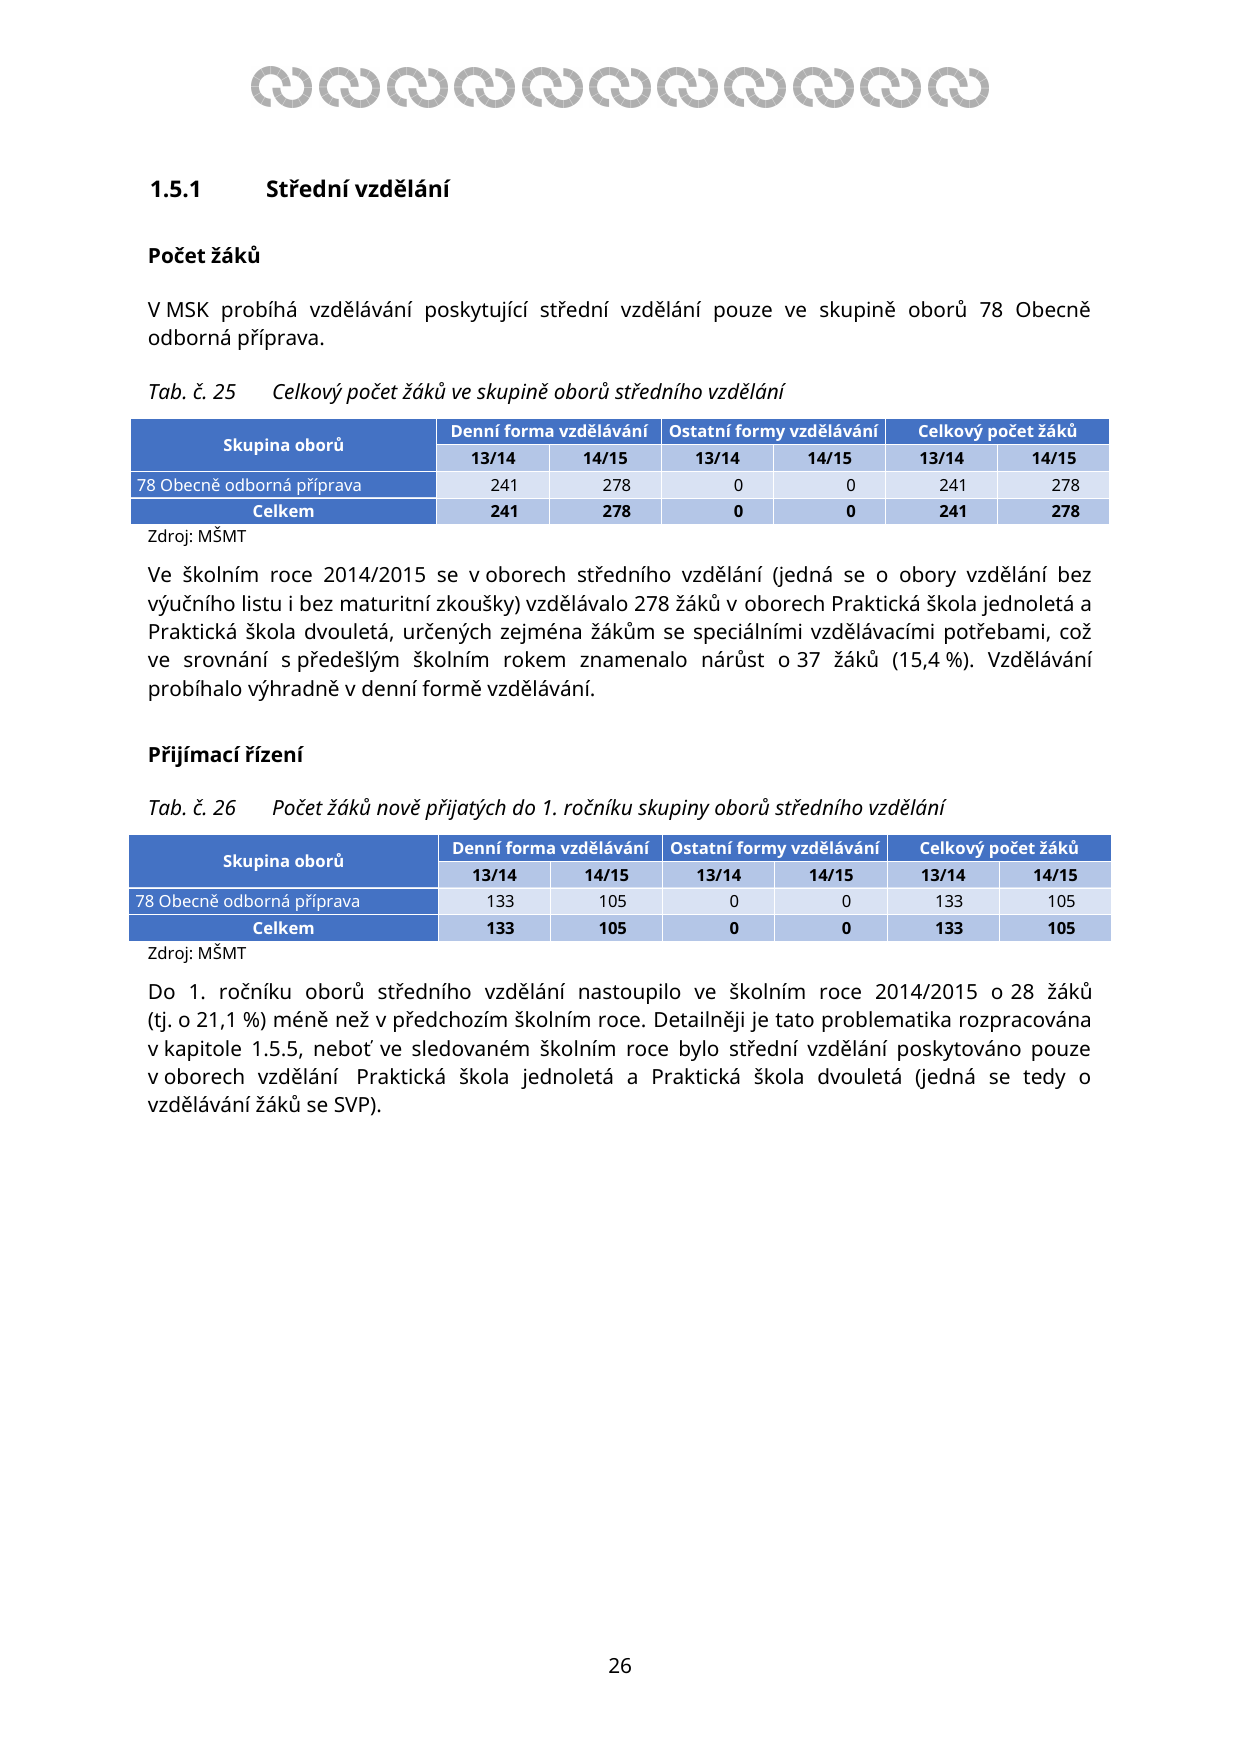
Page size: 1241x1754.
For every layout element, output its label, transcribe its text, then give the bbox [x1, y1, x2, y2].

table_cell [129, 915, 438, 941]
subtitle Střední vzdělání [149, 173, 1092, 204]
picture [860, 67, 921, 108]
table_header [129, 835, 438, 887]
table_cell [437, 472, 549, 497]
picture [657, 67, 718, 108]
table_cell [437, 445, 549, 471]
text V MSK probíhá vzdělávání poskytující střední vzdělání pouze ve skupině oborů 78 Obecně odborná příprava. [148, 295, 1092, 352]
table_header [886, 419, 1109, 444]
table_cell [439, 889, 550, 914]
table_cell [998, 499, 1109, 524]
text Zdroj: MŠMT [148, 525, 1092, 548]
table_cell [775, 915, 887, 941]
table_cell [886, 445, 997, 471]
picture [724, 67, 786, 108]
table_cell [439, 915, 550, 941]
text Počet žáků nově přijatých do 1. ročníku skupiny oborů středního vzdělání [148, 793, 1092, 822]
picture [319, 67, 380, 108]
text Zdroj: MŠMT [148, 942, 1092, 964]
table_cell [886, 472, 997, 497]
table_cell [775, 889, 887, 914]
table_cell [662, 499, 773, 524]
picture [589, 67, 651, 108]
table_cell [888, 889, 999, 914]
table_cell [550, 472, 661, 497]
text Ve školním roce 2014/2015 se v oborech středního vzdělání (jedná se o obory vzdělání bez výučního listu i bez maturitní zkoušky) vzdělávalo 278 žáků v oborech Praktická škola jednoletá a Praktická škola dvouletá, určených zejména žákům se speciálními vzdělávacími potřebami, což ve srovnání s předešlým školním rokem znamenalo nárůst o 37 žáků (15,4 %). Vzdělávání probíhalo výhradně v denní formě vzdělávání. [148, 560, 1092, 702]
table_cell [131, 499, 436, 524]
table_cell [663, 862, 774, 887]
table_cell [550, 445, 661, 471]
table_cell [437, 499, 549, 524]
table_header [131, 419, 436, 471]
picture [928, 67, 989, 108]
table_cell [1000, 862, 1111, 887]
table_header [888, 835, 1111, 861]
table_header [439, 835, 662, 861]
picture [522, 67, 583, 108]
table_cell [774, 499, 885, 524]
picture [251, 66, 312, 108]
text Celkový počet žáků ve skupině oborů středního vzdělání [148, 377, 1092, 405]
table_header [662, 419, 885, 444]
picture [454, 67, 515, 108]
text Do 1. ročníku oborů středního vzdělání nastoupilo ve školním roce 2014/2015 o 28 žáků (tj. o 21,1 %) méně než v předchozím školním roce. Detailněji je tato problematika rozpracována v kapitole 1.5.5, neboť ve sledovaném školním roce bylo střední vzdělání poskytováno pouze v oborech vzdělání Praktická škola jednoletá a Praktická škola dvouletá (jedná se tedy o vzdělávání žáků se SVP). [148, 977, 1092, 1119]
picture [387, 67, 448, 108]
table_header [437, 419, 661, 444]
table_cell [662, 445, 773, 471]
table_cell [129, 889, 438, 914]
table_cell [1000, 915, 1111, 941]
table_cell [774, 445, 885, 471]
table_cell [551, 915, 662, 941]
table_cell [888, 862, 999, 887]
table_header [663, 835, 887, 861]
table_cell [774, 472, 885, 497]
text Přijímací řízení [148, 740, 1092, 768]
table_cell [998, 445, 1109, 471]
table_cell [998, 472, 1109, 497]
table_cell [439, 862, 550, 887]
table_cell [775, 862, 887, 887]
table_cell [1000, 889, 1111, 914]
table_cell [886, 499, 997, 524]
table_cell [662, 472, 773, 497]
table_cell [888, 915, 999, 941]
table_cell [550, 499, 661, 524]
text Počet žáků [148, 241, 1092, 270]
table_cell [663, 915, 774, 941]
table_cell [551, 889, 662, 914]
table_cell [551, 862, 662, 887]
picture [793, 67, 854, 108]
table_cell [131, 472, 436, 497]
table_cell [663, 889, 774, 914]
